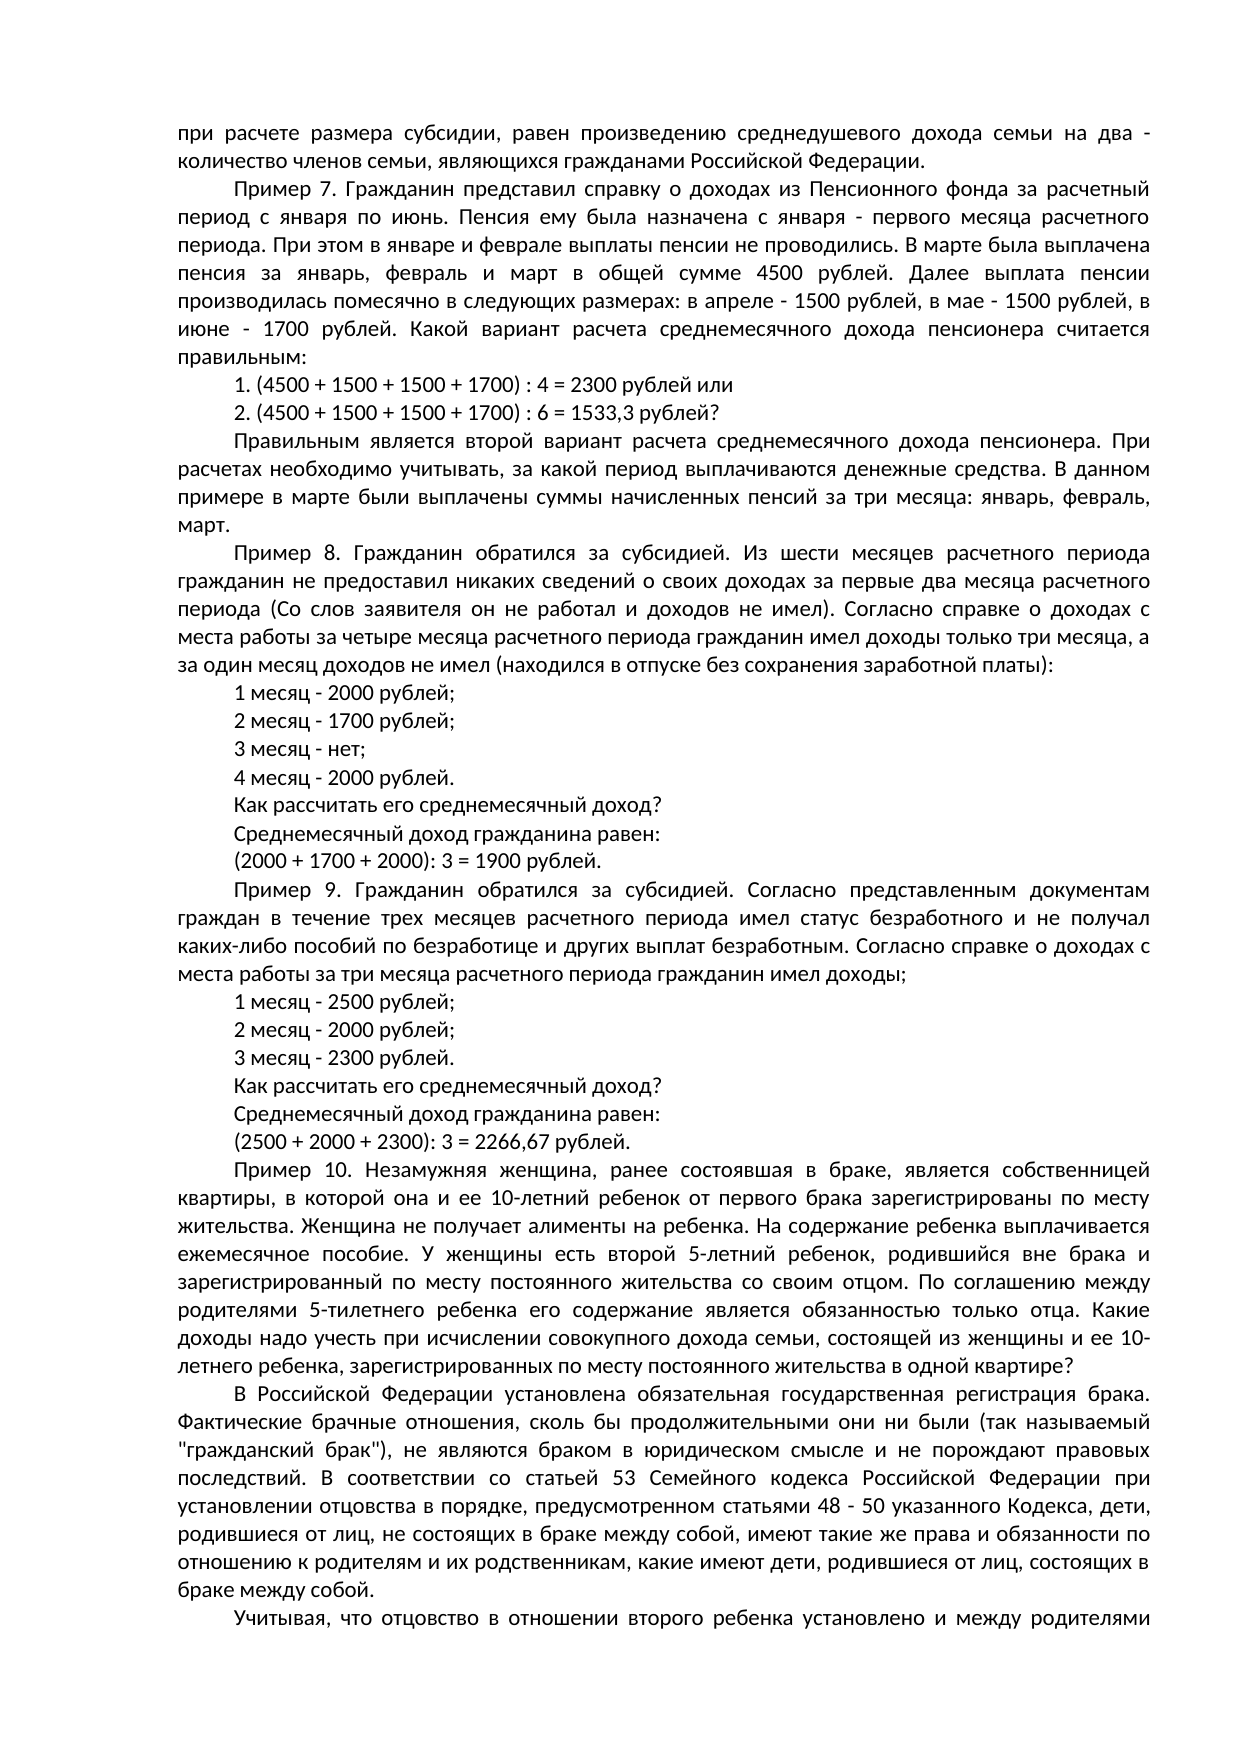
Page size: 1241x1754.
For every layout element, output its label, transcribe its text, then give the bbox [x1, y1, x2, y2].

text Пример 9. Гражданин обратился за субсидией. Согласно представленным документам граждан в течение трех месяцев расчетного периода имел статус безработного и не получал каких-либо пособий по безработице и других выплат безработным. Согласно справке о доходах с места работы за три месяца расчетного периода гражданин имел доходы; [177, 875, 1152, 987]
text 2 месяц - 2000 рублей; [177, 1015, 1152, 1043]
text Пример 8. Гражданин обратился за субсидией. Из шести месяцев расчетного периода гражданин не предоставил никаких сведений о своих доходах за первые два месяца расчетного периода (Со слов заявителя он не работал и доходов не имел). Согласно справке о доходах с места работы за четыре месяца расчетного периода гражданин имел доходы только три месяца, а за один месяц доходов не имел (находился в отпуске без сохранения заработной платы): [177, 538, 1152, 678]
text Пример 7. Гражданин представил справку о доходах из Пенсионного фонда за расчетный период с января по июнь. Пенсия ему была назначена с января - первого месяца расчетного периода. При этом в январе и феврале выплаты пенсии не проводились. В марте была выплачена пенсия за январь, февраль и март в общей сумме 4500 рублей. Далее выплата пенсии производилась помесячно в следующих размерах: в апреле - 1500 рублей, в мае - 1500 рублей, в июне - 1700 рублей. Какой вариант расчета среднемесячного дохода пенсионера считается правильным: [177, 174, 1152, 370]
text Правильным является второй вариант расчета среднемесячного дохода пенсионера. При расчетах необходимо учитывать, за какой период выплачиваются денежные средства. В данном примере в марте были выплачены суммы начисленных пенсий за три месяца: январь, февраль, март. [177, 426, 1152, 538]
text В Российской Федерации установлена обязательная государственная регистрация брака. Фактические брачные отношения, сколь бы продолжительными они ни были (так называемый "гражданский брак"), не являются браком в юридическом смысле и не порождают правовых последствий. В соответствии со статьей 53 Семейного кодекса Российской Федерации при установлении отцовства в порядке, предусмотренном статьями 48 - 50 указанного Кодекса, дети, родившиеся от лиц, не состоящих в браке между собой, имеют такие же права и обязанности по отношению к родителям и их родственникам, какие имеют дети, родившиеся от лиц, состоящих в браке между собой. [177, 1379, 1152, 1603]
text Среднемесячный доход гражданина равен: [177, 819, 1152, 847]
text 2 месяц - 1700 рублей; [177, 707, 1152, 734]
text Среднемесячный доход гражданина равен: [177, 1099, 1152, 1127]
text (2000 + 1700 + 2000): 3 = 1900 рублей. [177, 847, 1152, 875]
text 2. (4500 + 1500 + 1500 + 1700) : 6 = 1533,3 рублей? [177, 398, 1152, 426]
text 3 месяц - нет; [177, 734, 1152, 763]
text 1 месяц - 2500 рублей; [177, 987, 1152, 1015]
text 1. (4500 + 1500 + 1500 + 1700) : 4 = 2300 рублей или [177, 370, 1152, 398]
text 3 месяц - 2300 рублей. [177, 1043, 1152, 1071]
text Как рассчитать его среднемесячный доход? [177, 1071, 1152, 1099]
text (2500 + 2000 + 2300): 3 = 2266,67 рублей. [177, 1127, 1152, 1155]
text Пример 10. Незамужняя женщина, ранее состоявшая в браке, является собственницей квартиры, в которой она и ее 10-летний ребенок от первого брака зарегистрированы по месту жительства. Женщина не получает алименты на ребенка. На содержание ребенка выплачивается ежемесячное пособие. У женщины есть второй 5-летний ребенок, родившийся вне брака и зарегистрированный по месту постоянного жительства со своим отцом. По соглашению между родителями 5-тилетнего ребенка его содержание является обязанностью только отца. Какие доходы надо учесть при исчислении совокупного дохода семьи, состоящей из женщины и ее 10-летнего ребенка, зарегистрированных по месту постоянного жительства в одной квартире? [177, 1155, 1152, 1379]
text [177, 1603, 1152, 1631]
text 4 месяц - 2000 рублей. [177, 763, 1152, 791]
text Как рассчитать его среднемесячный доход? [177, 791, 1152, 819]
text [177, 118, 1152, 174]
text 1 месяц - 2000 рублей; [177, 678, 1152, 707]
